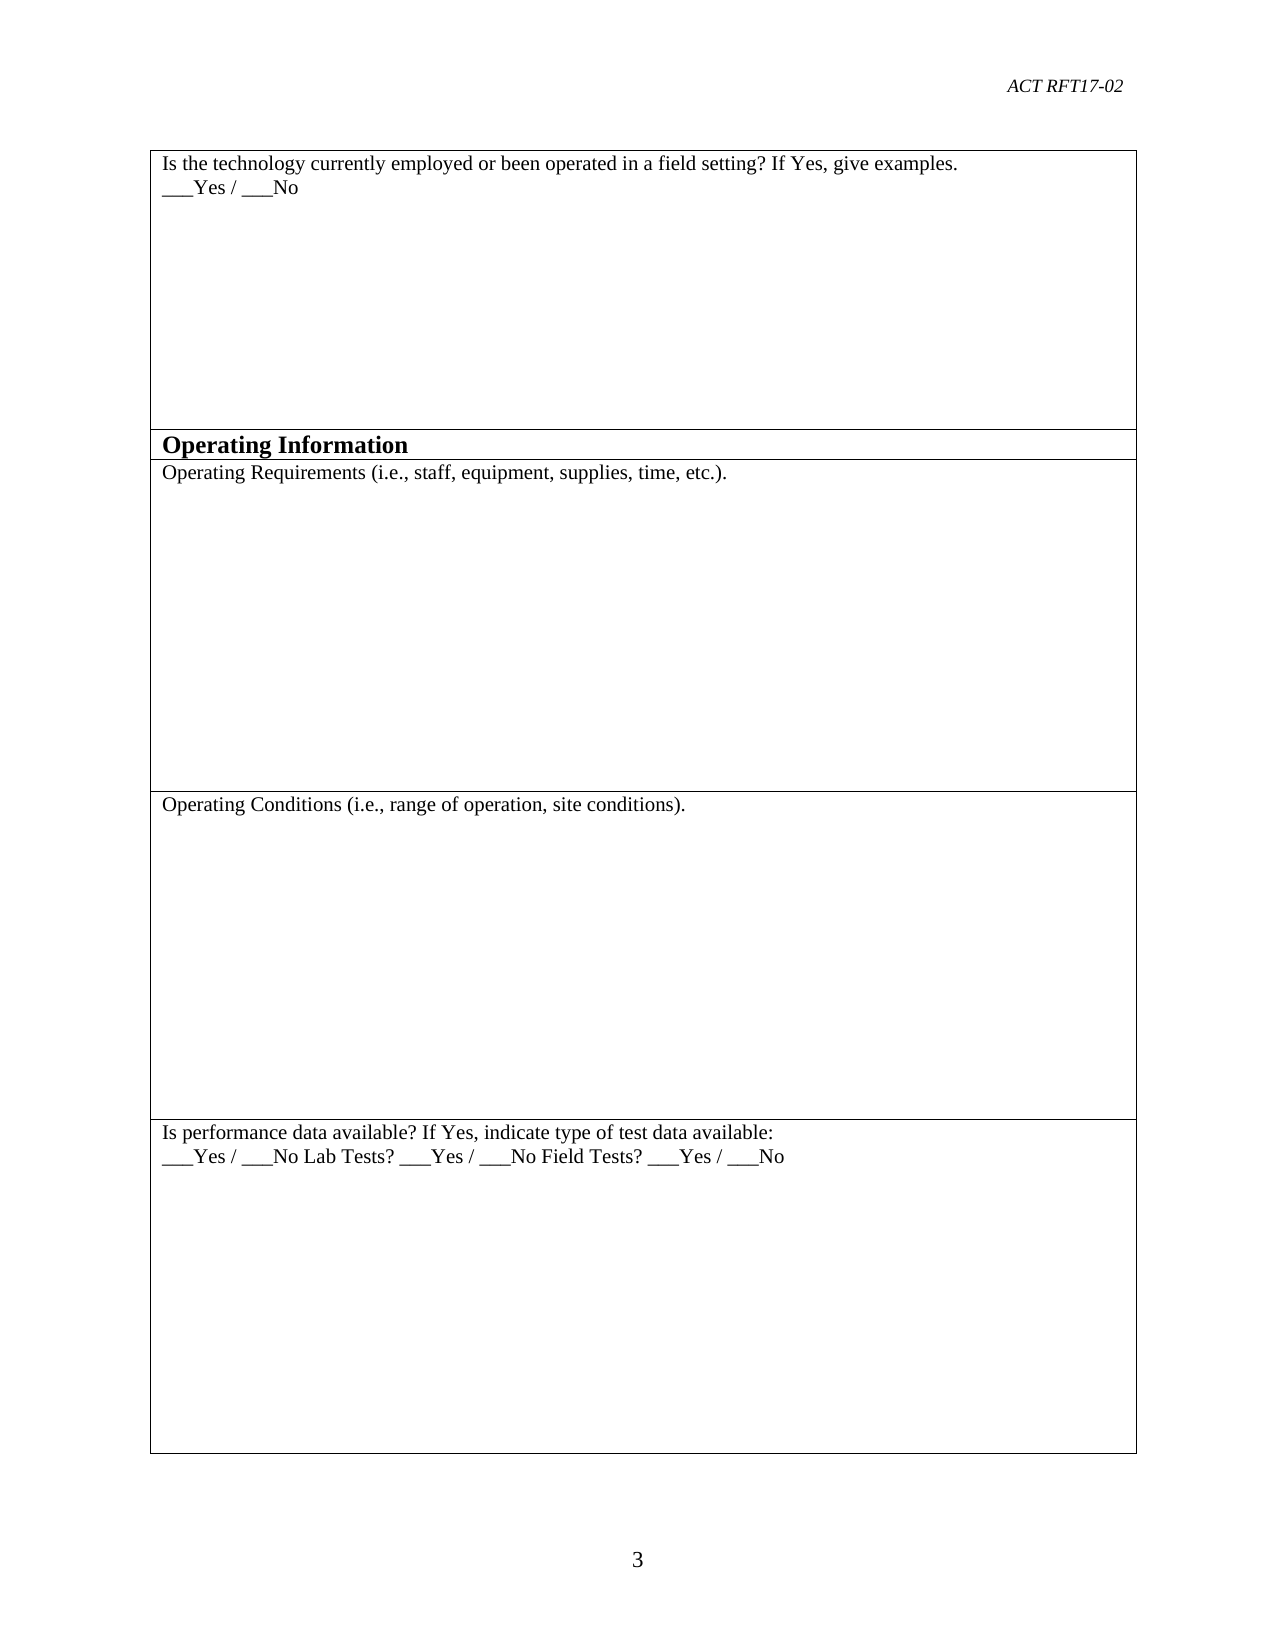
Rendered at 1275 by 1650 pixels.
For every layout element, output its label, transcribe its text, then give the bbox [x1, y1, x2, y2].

table_cell Operating Information [151, 430, 1136, 459]
table_cell Is performance data available? If Yes, indicate type of test data available: ___Yes / ___No Lab Tests? ___Yes / ___No Field Tests? ___Yes / ___No [151, 1120, 1136, 1452]
table_cell Is the technology currently employed or been operated in a field setting? If Yes, give examples. ___Yes / ___No [151, 151, 1136, 429]
table_cell Operating Requirements (i.e., staff, equipment, supplies, time, etc.). [151, 460, 1136, 791]
table_cell Operating Conditions (i.e., range of operation, site conditions). [151, 792, 1136, 1119]
